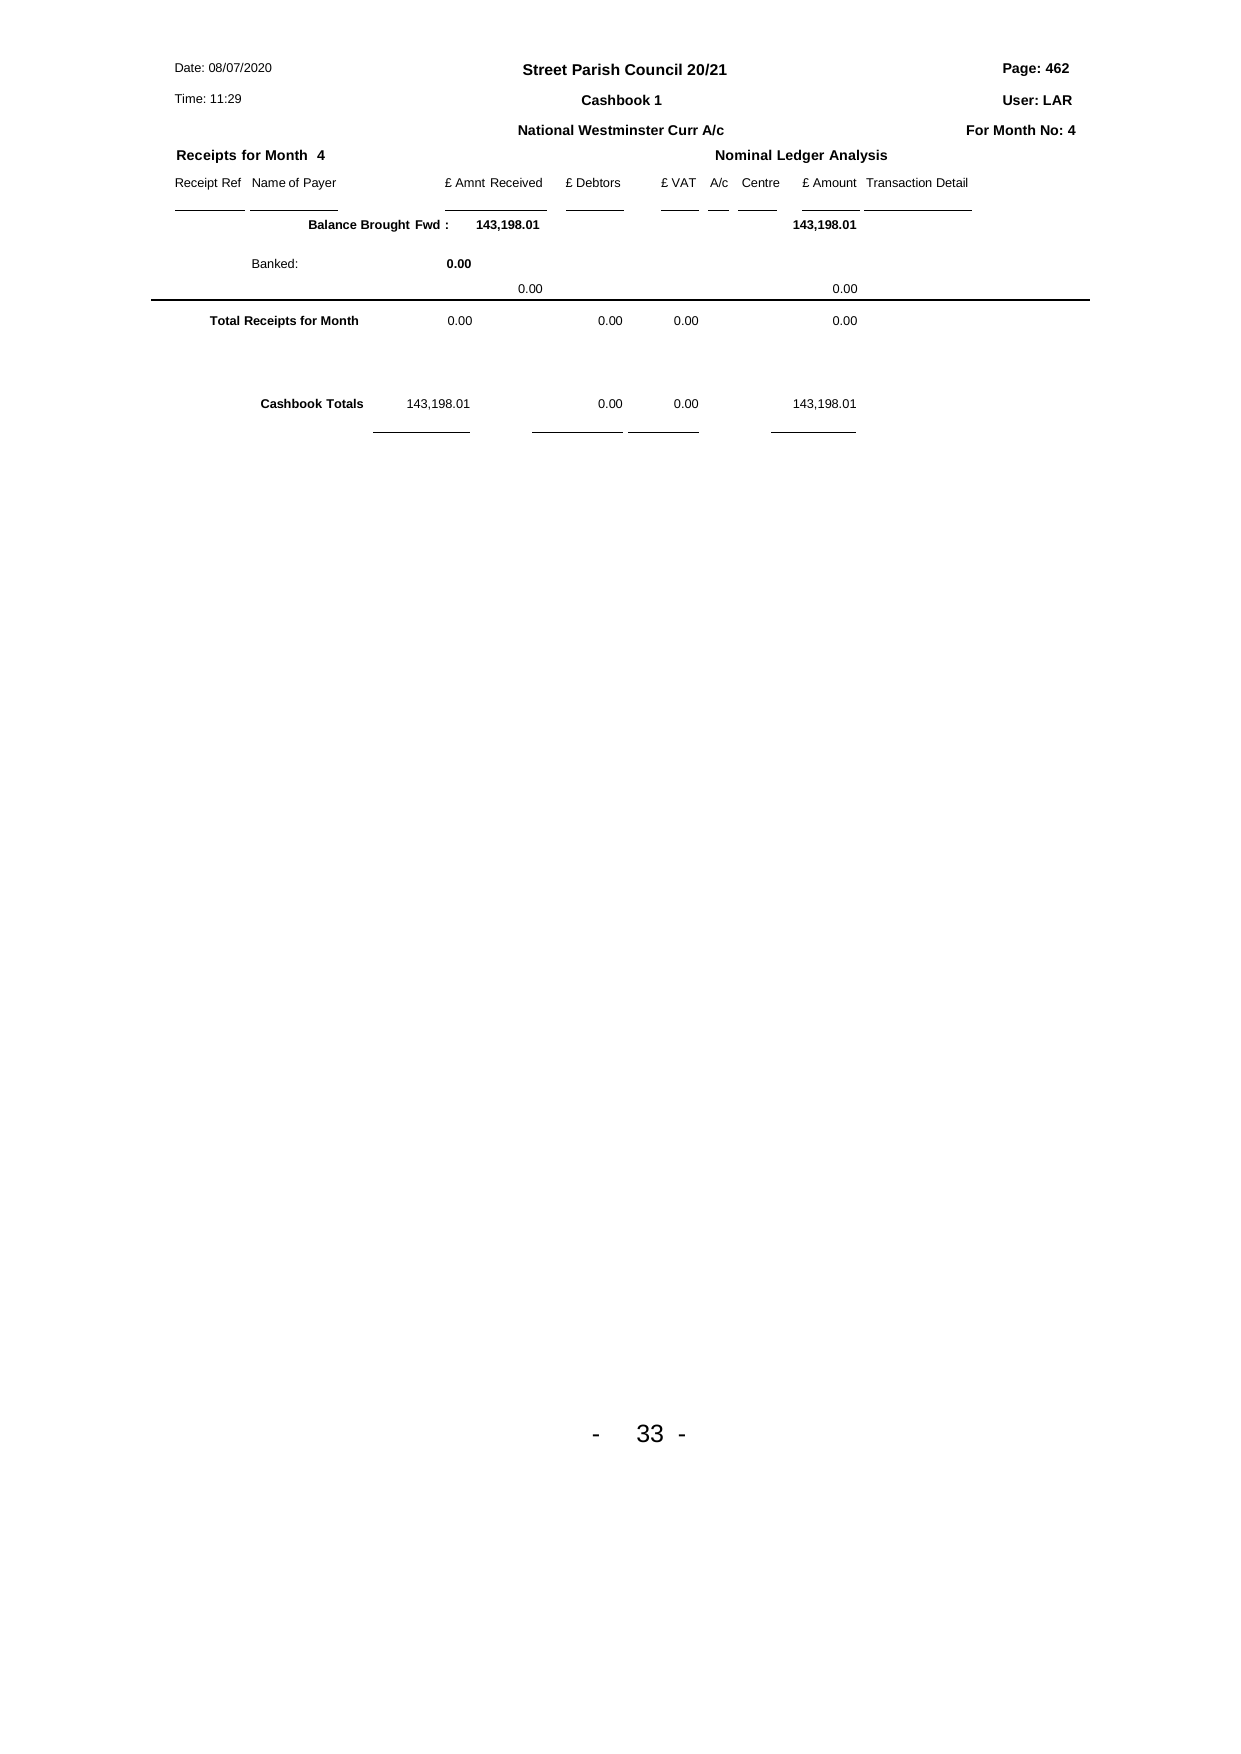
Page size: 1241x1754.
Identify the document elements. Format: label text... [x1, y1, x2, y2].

list 33 - [185, 1419, 1092, 1447]
